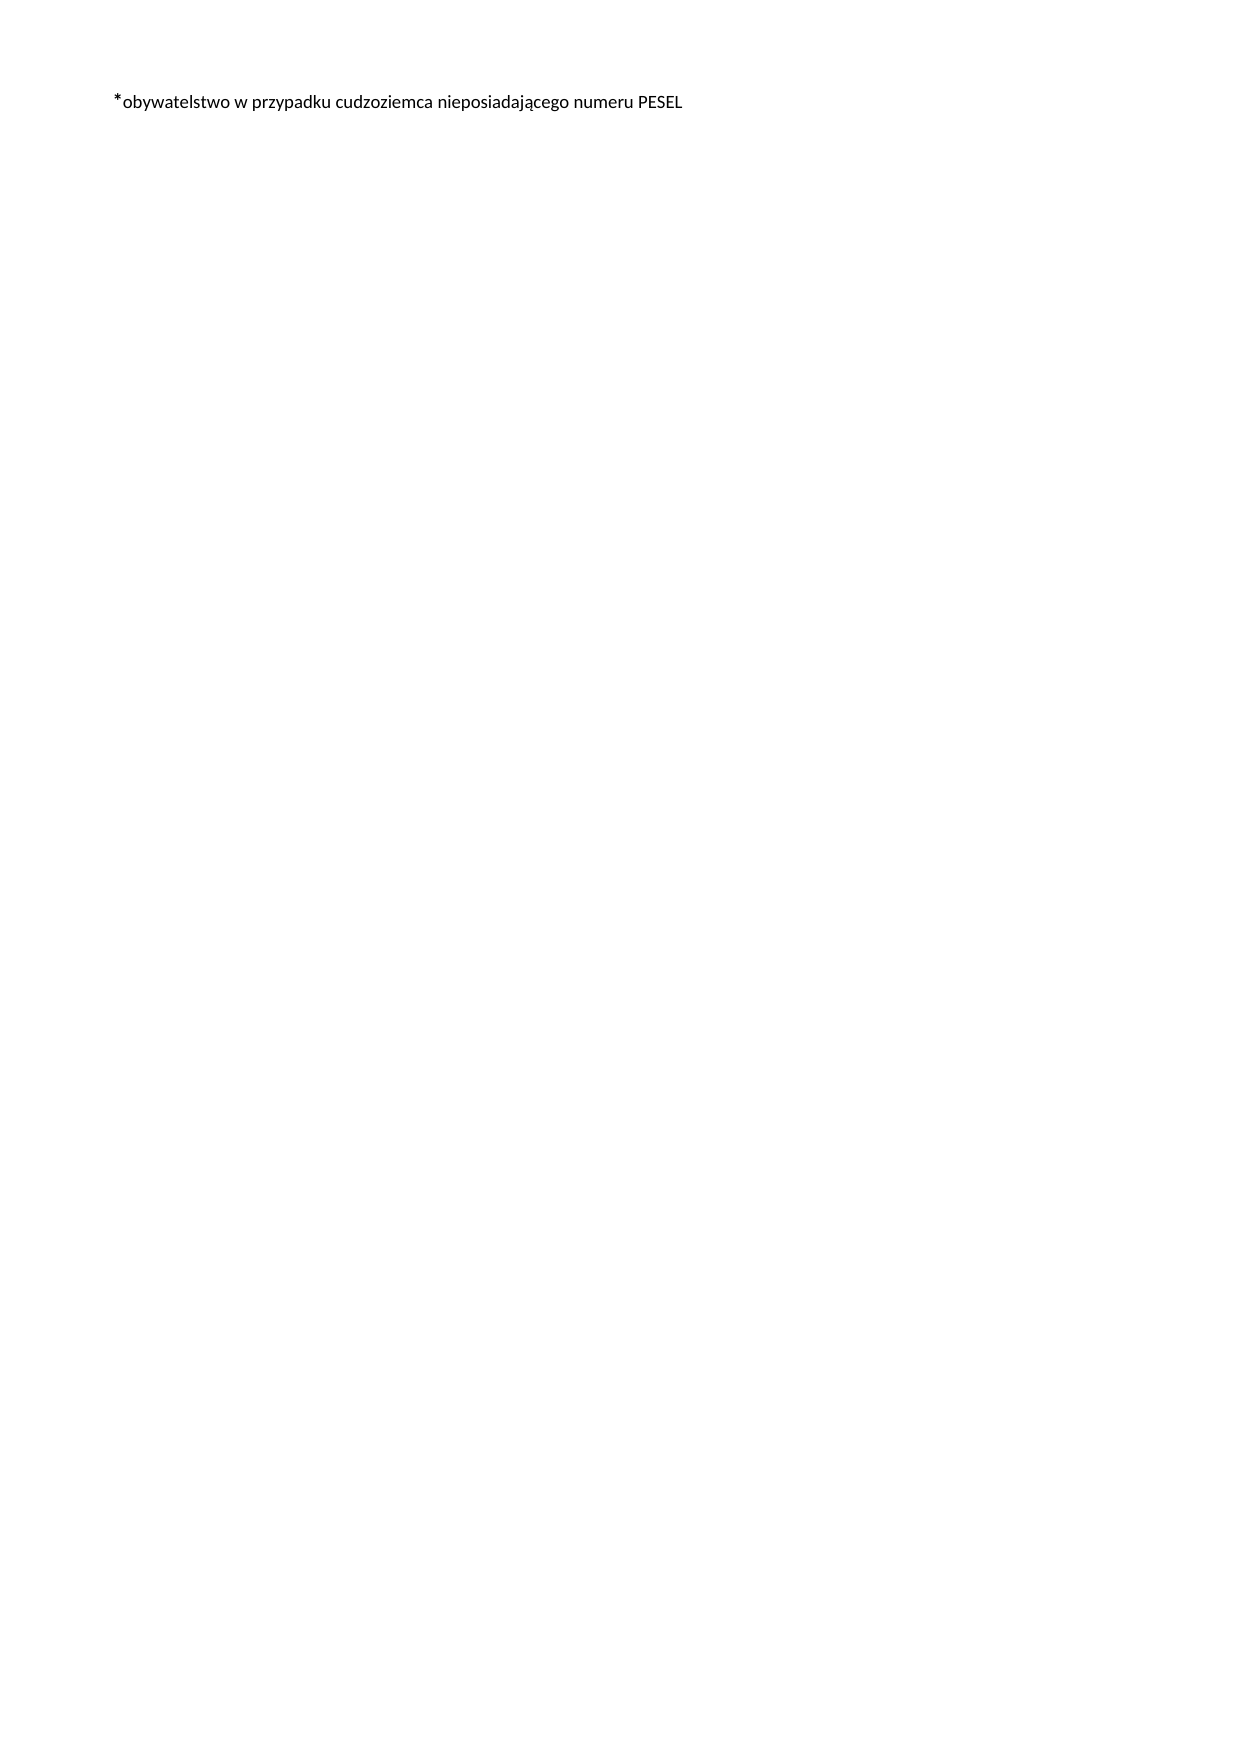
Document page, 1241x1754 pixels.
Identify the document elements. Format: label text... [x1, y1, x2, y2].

text *obywatelstwo w przypadku cudzoziemca nieposiadającego numeru PESEL [112, 89, 1128, 114]
